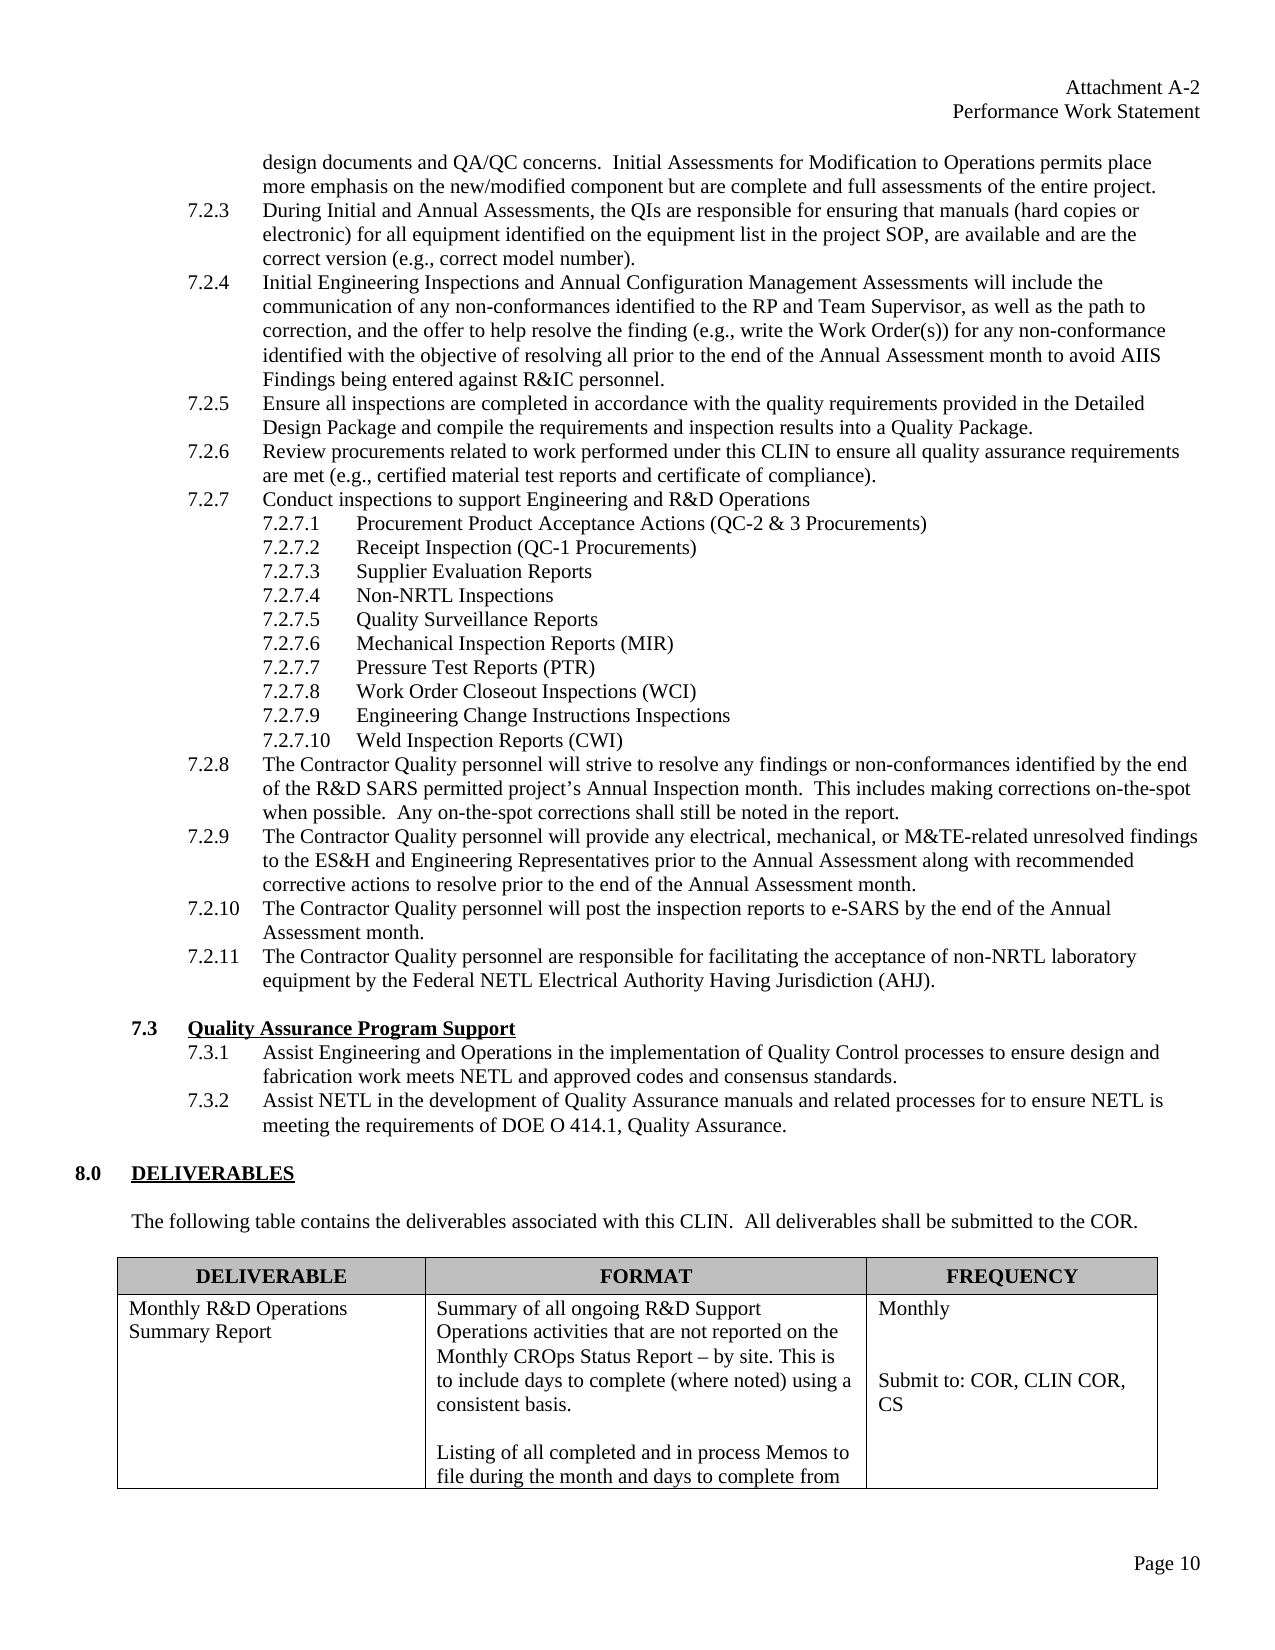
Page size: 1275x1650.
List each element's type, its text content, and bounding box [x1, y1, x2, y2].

list Pressure Test Reports (PTR) [262, 655, 1200, 679]
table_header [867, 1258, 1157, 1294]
list Work Order Closeout Inspections (WCI) [262, 679, 1200, 703]
list The Contractor Quality personnel will strive to resolve any findings or non-conformances identified by the end of the R&D SARS permitted project’s Annual Inspection month. This includes making corrections on-the-spot when possible. Any on-the-spot corrections shall still be noted in the report. [187, 752, 1200, 824]
text The following table contains the deliverables associated with this CLIN. All deliverables shall be submitted to the COR. [131, 1209, 1200, 1233]
list Quality Assurance Program Support [131, 1016, 1200, 1040]
list Weld Inspection Reports (CWI) [262, 727, 1200, 752]
list Procurement Product Acceptance Actions (QC-2 & 3 Procurements) [262, 511, 1200, 535]
list Ensure all inspections are completed in accordance with the quality requirements provided in the Detailed Design Package and compile the requirements and inspection results into a Quality Package. [187, 391, 1200, 439]
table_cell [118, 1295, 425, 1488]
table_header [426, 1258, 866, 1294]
list Review procurements related to work performed under this CLIN to ensure all quality assurance requirements are met (e.g., certified material test reports and certificate of compliance). [187, 439, 1200, 487]
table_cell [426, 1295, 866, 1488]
list Assist Engineering and Operations in the implementation of Quality Control processes to ensure design and fabrication work meets NETL and approved codes and consensus standards. [187, 1040, 1200, 1088]
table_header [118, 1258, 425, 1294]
list Quality Surveillance Reports [262, 607, 1200, 631]
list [187, 150, 1200, 198]
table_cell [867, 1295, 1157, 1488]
list The Contractor Quality personnel are responsible for facilitating the acceptance of non-NRTL laboratory equipment by the Federal NETL Electrical Authority Having Jurisdiction (AHJ). [187, 944, 1200, 992]
list Non-NRTL Inspections [262, 583, 1200, 607]
list Receipt Inspection (QC-1 Procurements) [262, 535, 1200, 559]
list Mechanical Inspection Reports (MIR) [262, 631, 1200, 655]
list Assist NETL in the development of Quality Assurance manuals and related processes for to ensure NETL is meeting the requirements of DOE O 414.1, Quality Assurance. [187, 1088, 1200, 1137]
list The Contractor Quality personnel will provide any electrical, mechanical, or M&TE-related unresolved findings to the ES&H and Engineering Representatives prior to the Annual Assessment along with recommended corrective actions to resolve prior to the end of the Annual Assessment month. [187, 824, 1200, 896]
list The Contractor Quality personnel will post the inspection reports to e-SARS by the end of the Annual Assessment month. [187, 896, 1200, 944]
list Initial Engineering Inspections and Annual Configuration Management Assessments will include the communication of any non-conformances identified to the RP and Team Supervisor, as well as the path to correction, and the offer to help resolve the finding (e.g., write the Work Order(s)) for any non-conformance identified with the objective of resolving all prior to the end of the Annual Assessment month to avoid AIIS Findings being entered against R&IC personnel. [187, 270, 1200, 391]
list DELIVERABLES [75, 1161, 1200, 1185]
list During Initial and Annual Assessments, the QIs are responsible for ensuring that manuals (hard copies or electronic) for all equipment identified on the equipment list in the project SOP, are available and are the correct version (e.g., correct model number). [187, 198, 1200, 270]
list Engineering Change Instructions Inspections [262, 703, 1200, 727]
list Conduct inspections to support Engineering and R&D Operations [187, 487, 1200, 511]
list Supplier Evaluation Reports [262, 559, 1200, 583]
